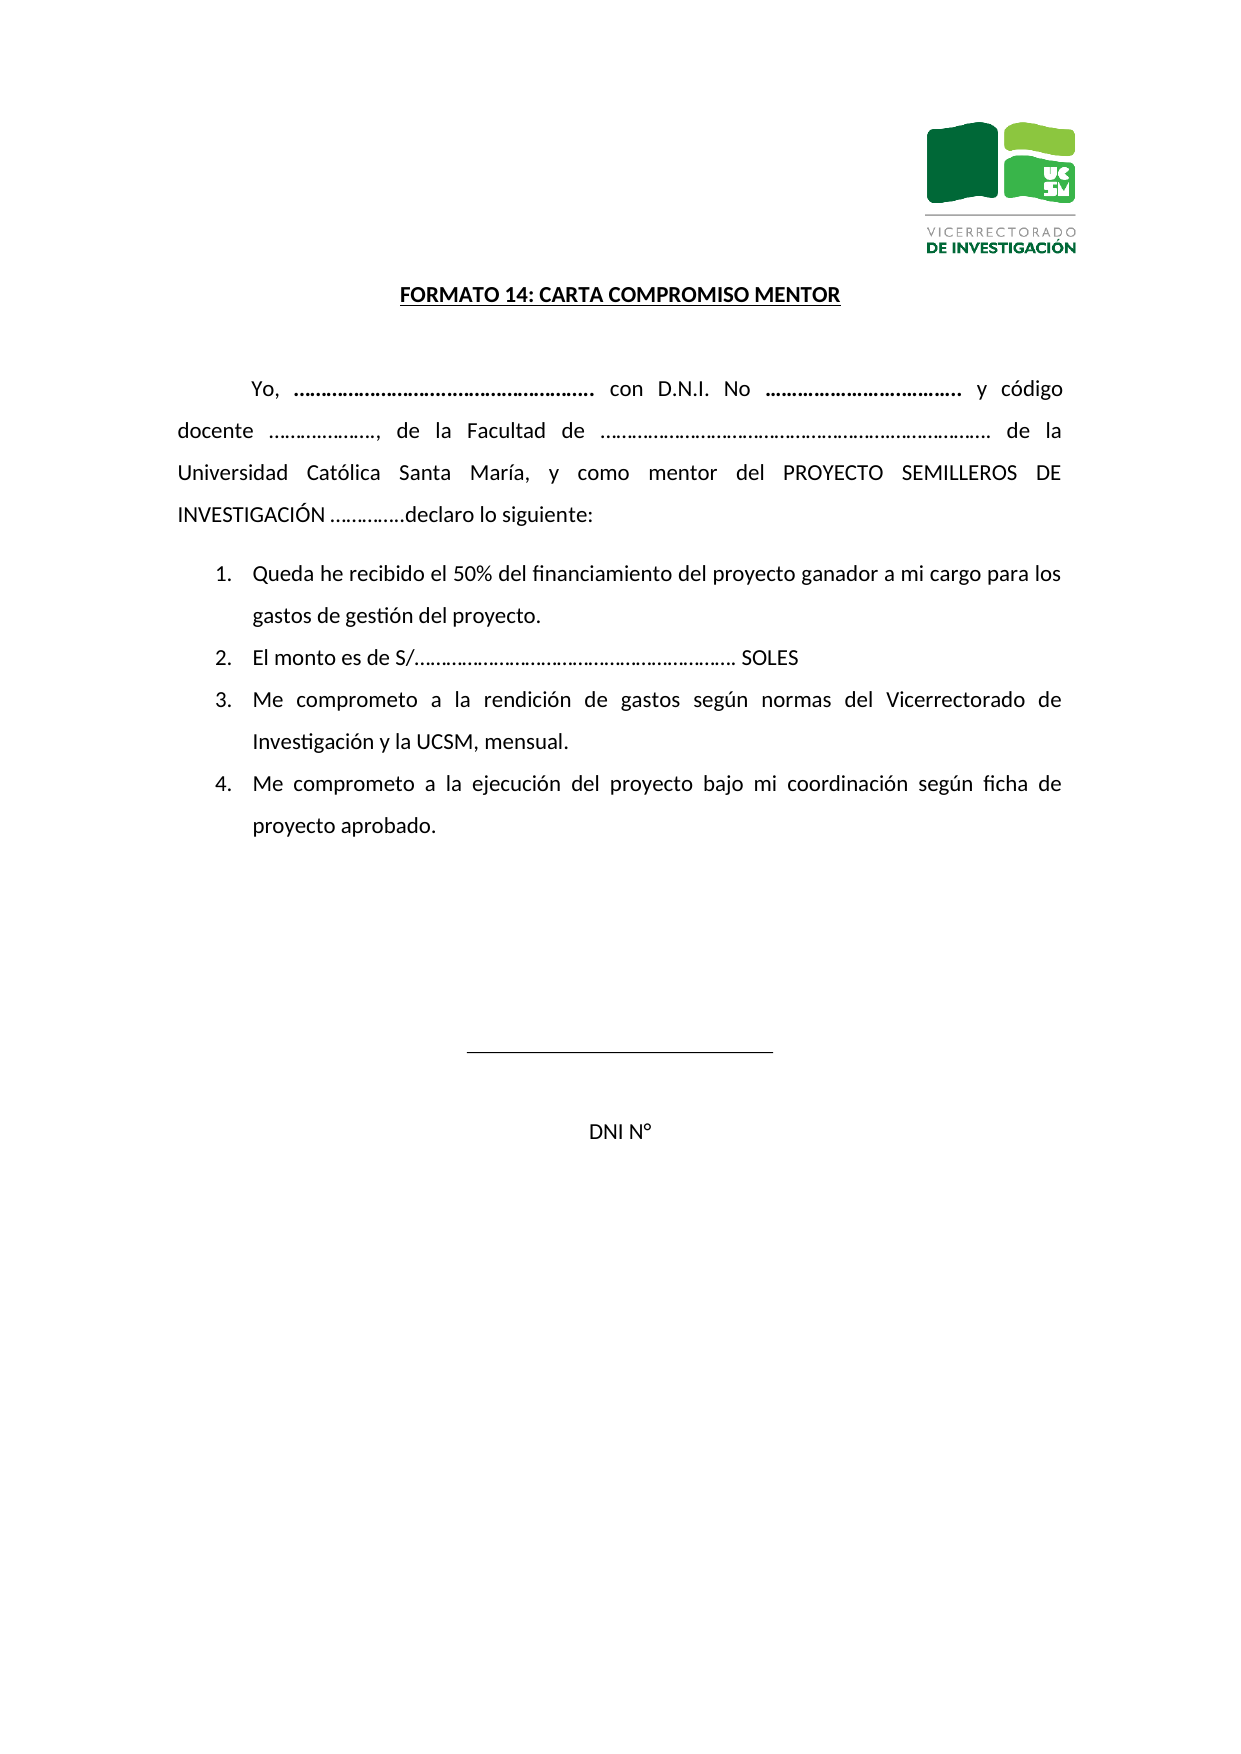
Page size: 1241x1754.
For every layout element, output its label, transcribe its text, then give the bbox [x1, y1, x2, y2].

list El monto es de S/……………………………………………………. SOLES [215, 643, 1063, 671]
picture [907, 95, 1093, 280]
list Queda he recibido el 50% del financiamiento del proyecto ganador a mi cargo para los gastos de gestión del proyecto. [215, 559, 1063, 629]
text DNI N° [177, 1117, 1063, 1145]
text FORMATO 14: CARTA COMPROMISO MENTOR [177, 281, 1063, 309]
list Me comprometo a la rendición de gastos según normas del Vicerrectorado de Investigación y la UCSM, mensual. [215, 685, 1063, 755]
list Me comprometo a la ejecución del proyecto bajo mi coordinación según ficha de proyecto aprobado. [215, 769, 1063, 839]
text Yo, ………………………..…………………….. con D.N.I. No …………………….……….. y código docente ……….………., de la Facultad de ……………………………………………….………………. de la Universidad Católica Santa María, y como mentor del PROYECTO SEMILLEROS DE INVESTIGACIÓN …………..declaro lo siguiente: [177, 374, 1063, 528]
